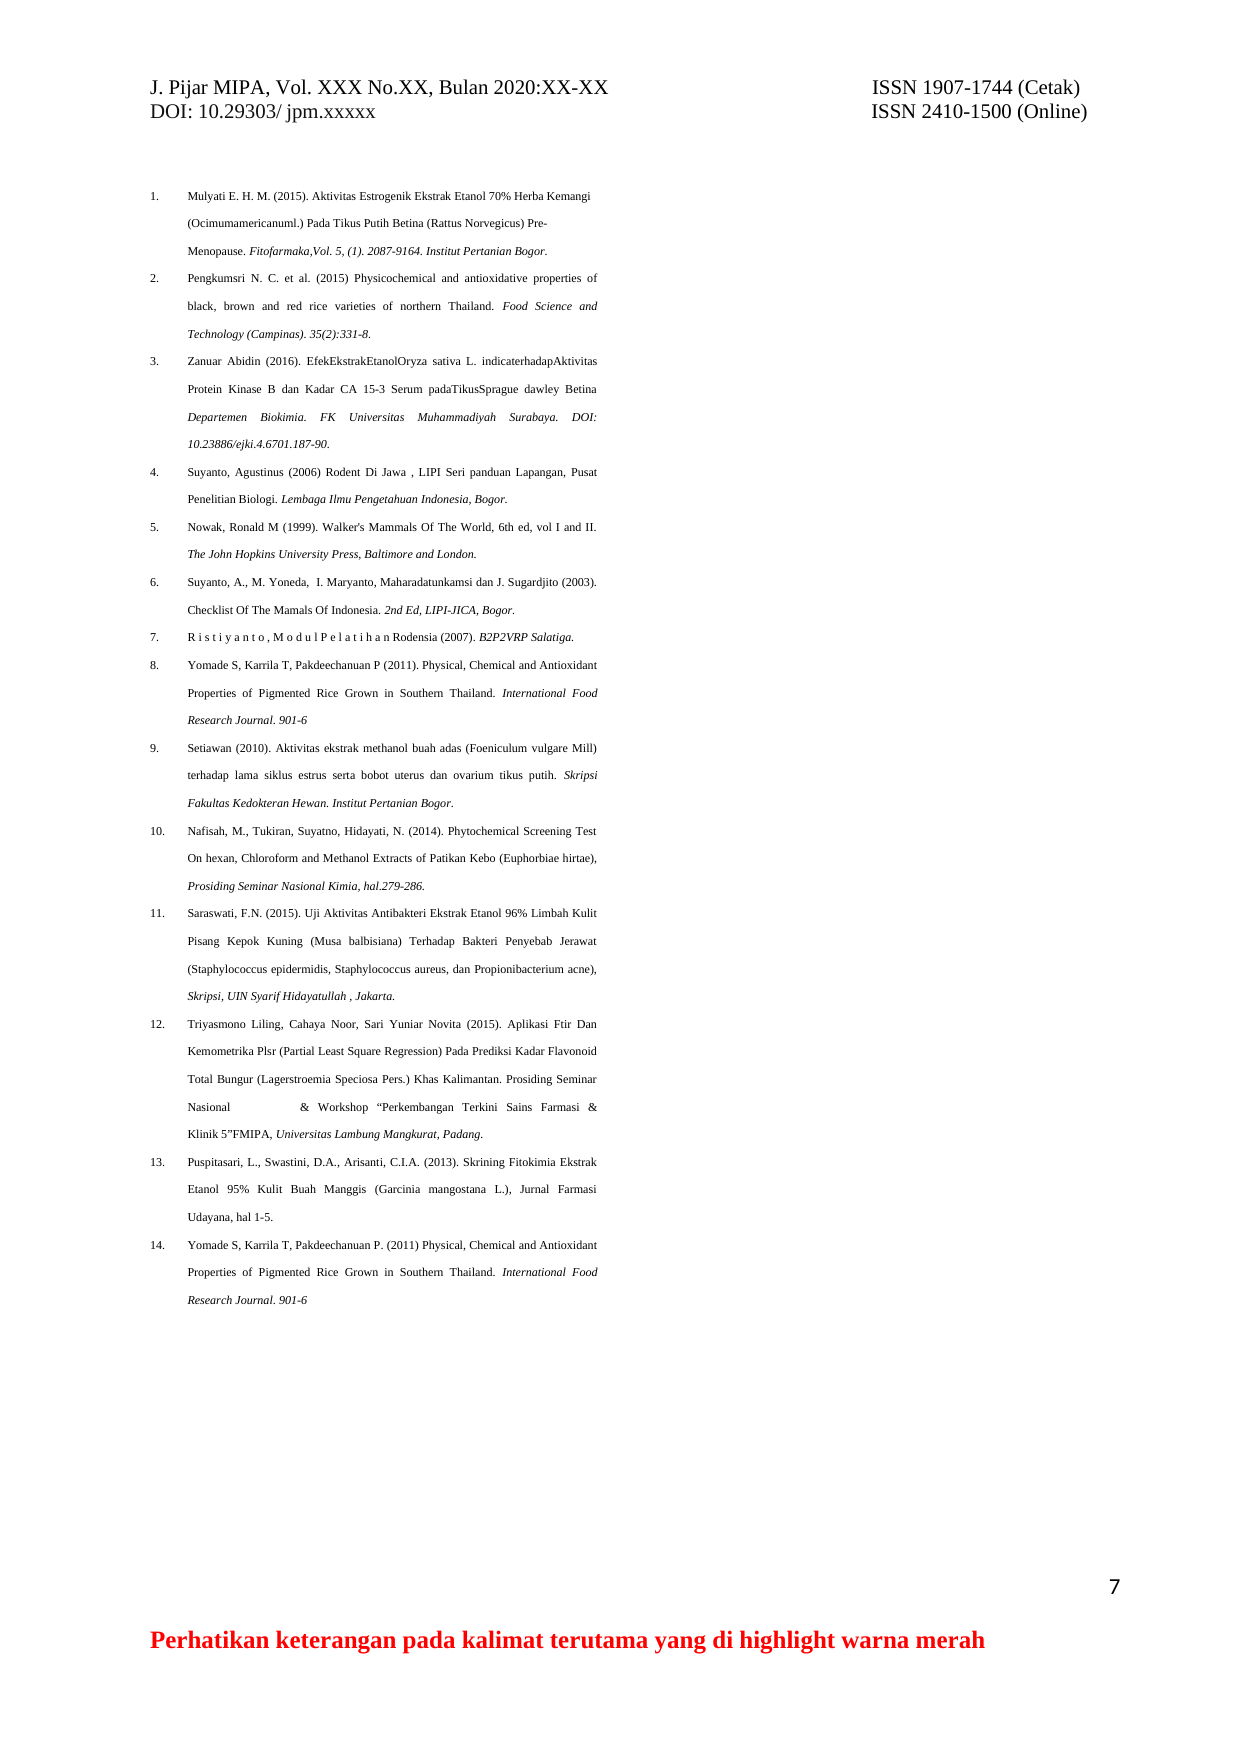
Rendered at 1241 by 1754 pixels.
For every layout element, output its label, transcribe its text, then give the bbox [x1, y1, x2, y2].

list Yomade S, Karrila T, Pakdeechanuan P (2011). Physical, Chemical and Antioxidant Properties of Pigmented Rice Grown in Southern Thailand. International Food Research Journal. 901-6 [150, 648, 597, 727]
list Pengkumsri N. C. et al. (2015) Physicochemical and antioxidative properties of black, brown and red rice varieties of northern Thailand. Food Science and Technology (Campinas). 35(2):331-8. [150, 262, 597, 341]
list Suyanto, Agustinus (2006) Rodent Di Jawa , LIPI Seri panduan Lapangan, Pusat Penelitian Biologi. Lembaga Ilmu Pengetahuan Indonesia, Bogor. [150, 455, 597, 506]
list Saraswati, F.N. (2015). Uji Aktivitas Antibakteri Ekstrak Etanol 96% Limbah Kulit Pisang Kepok Kuning (Musa balbisiana) Terhadap Bakteri Penyebab Jerawat (Staphylococcus epidermidis, Staphylococcus aureus, dan Propionibacterium acne), Skripsi, UIN Syarif Hidayatullah , Jakarta. [150, 896, 597, 1003]
list Nowak, Ronald M (1999). Walker's Mammals Of The World, 6th ed, vol I and II. The John Hopkins University Press, Baltimore and London. [150, 510, 597, 562]
list Nafisah, M., Tukiran, Suyatno, Hidayati, N. (2014). Phytochemical Screening Test On hexan, Chloroform and Methanol Extracts of Patikan Kebo (Euphorbiae hirtae), Prosiding Seminar Nasional Kimia, hal.279-286. [150, 814, 597, 893]
list Suyanto, A., M. Yoneda, I. Maryanto, Maharadatunkamsi dan J. Sugardjito (2003). Checklist Of The Mamals Of Indonesia. 2nd Ed, LIPI-JICA, Bogor. [150, 565, 597, 617]
list Puspitasari, L., Swastini, D.A., Arisanti, C.I.A. (2013). Skrining Fitokimia Ekstrak Etanol 95% Kulit Buah Manggis (Garcinia mangostana L.), Jurnal Farmasi Udayana, hal 1-5. [150, 1145, 597, 1224]
list Yomade S, Karrila T, Pakdeechanuan P. (2011) Physical, Chemical and Antioxidant Properties of Pigmented Rice Grown in Southern Thailand. International Food Research Journal. 901-6 [150, 1228, 597, 1307]
list Zanuar Abidin (2016). EfekEkstrakEtanolOryza sativa L. indicaterhadapAktivitas Protein Kinase B dan Kadar CA 15-3 Serum padaTikusSprague dawley Betina Departemen Biokimia. FK Universitas Muhammadiyah Surabaya. DOI: 10.23886/ejki.4.6701.187-90. [150, 344, 597, 451]
list Setiawan (2010). Aktivitas ekstrak methanol buah adas (Foeniculum vulgare Mill) terhadap lama siklus estrus serta bobot uterus dan ovarium tikus putih. Skripsi Fakultas Kedokteran Hewan. Institut Pertanian Bogor. [150, 731, 597, 810]
list R i s t i y a n t o , M o d u l P e l a t i h a n Rodensia (2007). B2P2VRP Salatiga. [150, 620, 597, 644]
list Triyasmono Liling, Cahaya Noor, Sari Yuniar Novita (2015). Aplikasi Ftir Dan Kemometrika Plsr (Partial Least Square Regression) Pada Prediksi Kadar Flavonoid Total Bungur (Lagerstroemia Speciosa Pers.) Khas Kalimantan. Prosiding Seminar Nasional & Workshop “Perkembangan Terkini Sains Farmasi & Klinik 5”FMIPA, Universitas Lambung Mangkurat, Padang. [150, 1007, 597, 1141]
list Mulyati E. H. M. (2015). Aktivitas Estrogenik Ekstrak Etanol 70% Herba Kemangi (Ocimumamericanuml.) Pada Tikus Putih Betina (Rattus Norvegicus) Pre-Menopause. Fitofarmaka,Vol. 5, (1). 2087-9164. Institut Pertanian Bogor. [150, 179, 597, 258]
